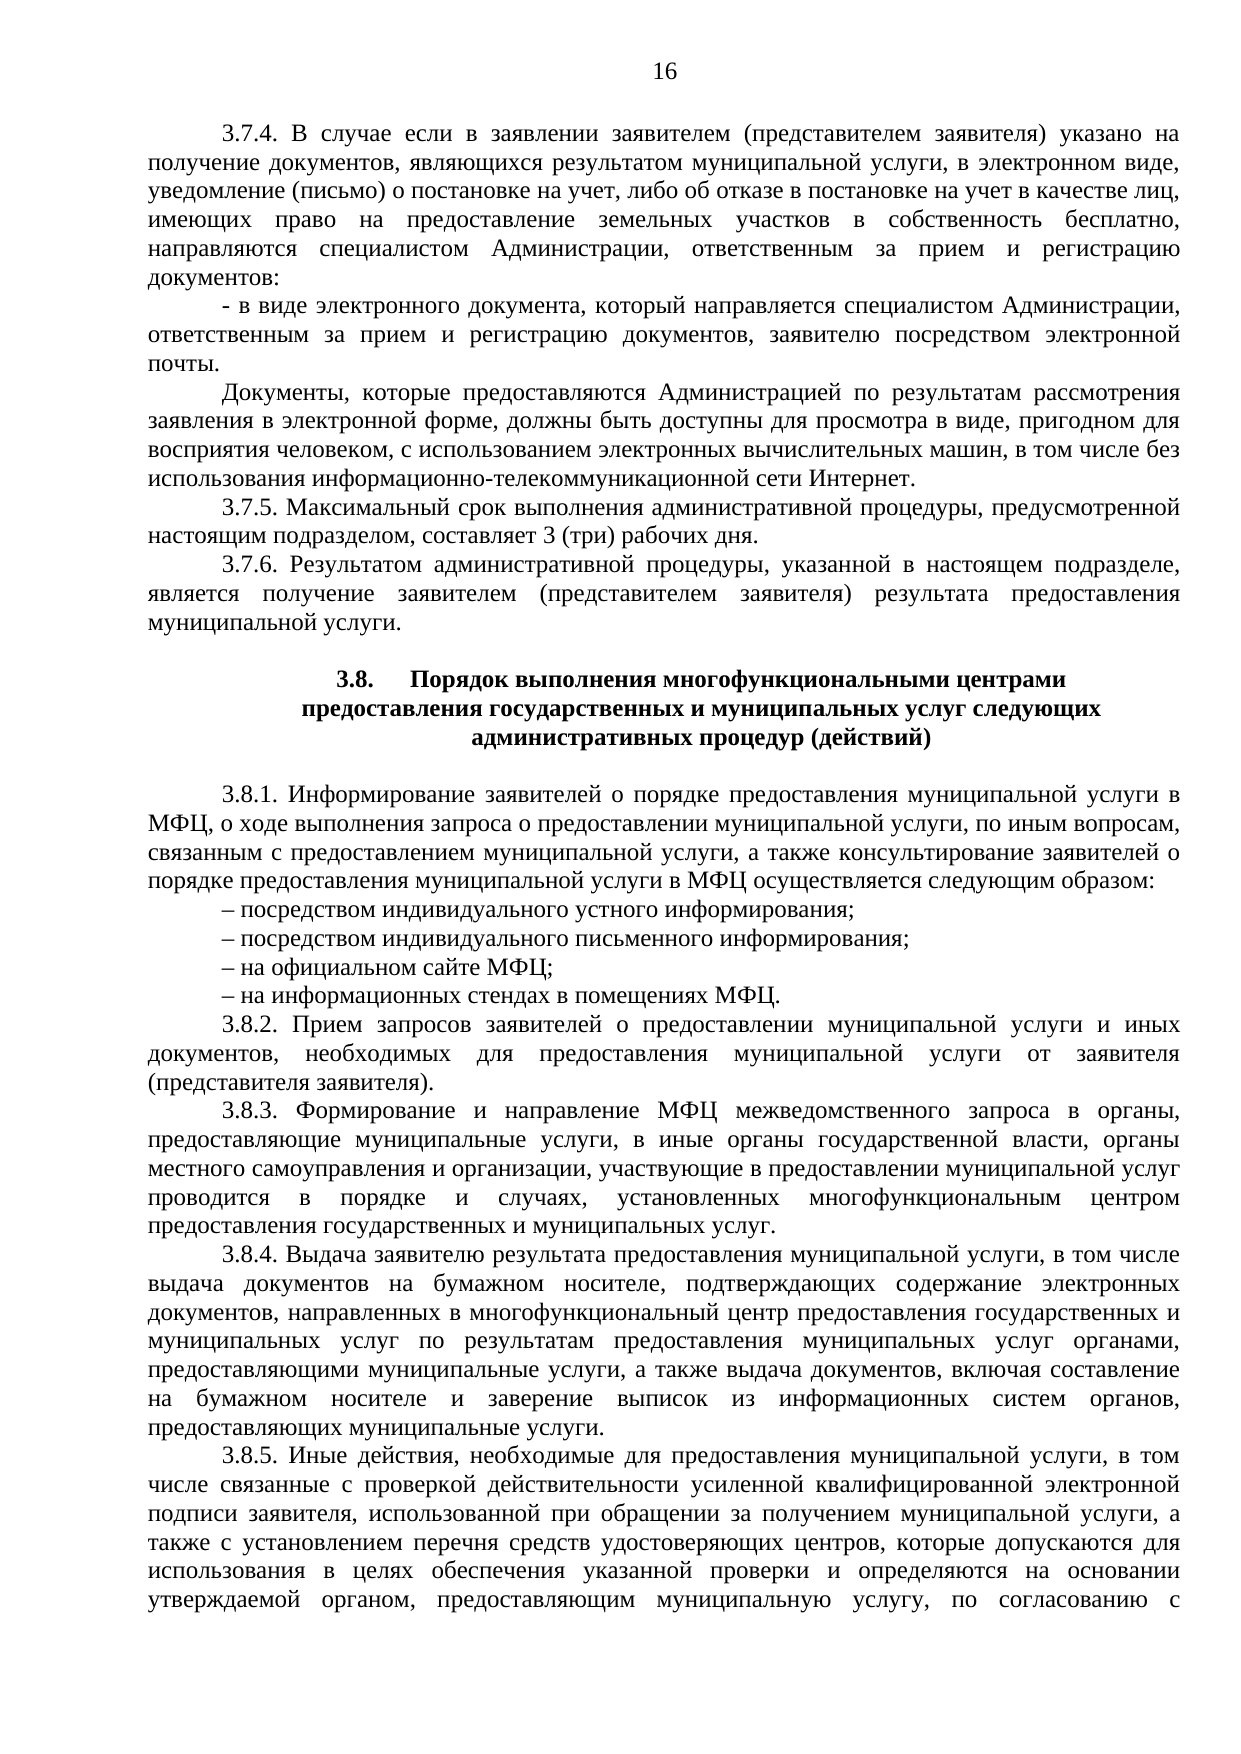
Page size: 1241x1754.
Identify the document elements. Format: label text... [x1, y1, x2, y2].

text 3.8.3. Формирование и направление МФЦ межведомственного запроса в органы, предоставляющие муниципальные услуги, в иные органы государственной власти, органы местного самоуправления и организации, участвующие в предоставлении муниципальной услуг проводится в порядке и случаях, установленных многофункциональным центром предоставления государственных и муниципальных услуг. [148, 1096, 1181, 1239]
text 3.7.4. В случае если в заявлении заявителем (представителем заявителя) указано на получение документов, являющихся результатом муниципальной услуги, в электронном виде, уведомление (письмо) о постановке на учет, либо об отказе в постановке на учет в качестве лиц, имеющих право на предоставление земельных участков в собственность бесплатно, направляются специалистом Администрации, ответственным за прием и регистрацию документов: [148, 118, 1181, 291]
text Документы, которые предоставляются Администрацией по результатам рассмотрения заявления в электронной форме, должны быть доступны для просмотра в виде, пригодном для восприятия человеком, с использованием электронных вычислительных машин, в том числе без использования информационно-телекоммуникационной сети Интернет. [148, 377, 1181, 492]
text 3.8.1. Информирование заявителей о порядке предоставления муниципальной услуги в МФЦ, о ходе выполнения запроса о предоставлении муниципальной услуги, по иным вопросам, связанным с предоставлением муниципальной услуги, а также консультирование заявителей о порядке предоставления муниципальной услуги в МФЦ осуществляется следующим образом: [148, 779, 1181, 894]
text – посредством индивидуального письменного информирования; [148, 923, 1181, 952]
text 3.7.5. Максимальный срок выполнения административной процедуры, предусмотренной настоящим подразделом, составляет 3 (три) рабочих дня. [148, 492, 1181, 549]
text предоставления государственных и муниципальных услуг следующих административных процедур (действий) [222, 693, 1181, 751]
text - в виде электронного документа, который направляется специалистом Администрации, ответственным за прием и регистрацию документов, заявителю посредством электронной почты. [148, 291, 1181, 377]
list Порядок выполнения многофункциональными центрами [148, 664, 1181, 693]
text – на информационных стендах в помещениях МФЦ. [148, 981, 1181, 1009]
text 3.8.2. Прием запросов заявителей о предоставлении муниципальной услуги и иных документов, необходимых для предоставления муниципальной услуги от заявителя (представителя заявителя). [148, 1009, 1181, 1096]
text 3.7.6. Результатом административной процедуры, указанной в настоящем подразделе, является получение заявителем (представителем заявителя) результата предоставления муниципальной услуги. [148, 549, 1181, 636]
text 3.8.4. Выдача заявителю результата предоставления муниципальной услуги, в том числе выдача документов на бумажном носителе, подтверждающих содержание электронных документов, направленных в многофункциональный центр предоставления государственных и муниципальных услуг по результатам предоставления муниципальных услуг органами, предоставляющими муниципальные услуги, а также выдача документов, включая составление на бумажном носителе и заверение выписок из информационных систем органов, предоставляющих муниципальные услуги. [148, 1239, 1181, 1441]
text – на официальном сайте МФЦ; [148, 952, 1181, 981]
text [148, 1441, 1181, 1613]
text – посредством индивидуального устного информирования; [148, 894, 1181, 923]
